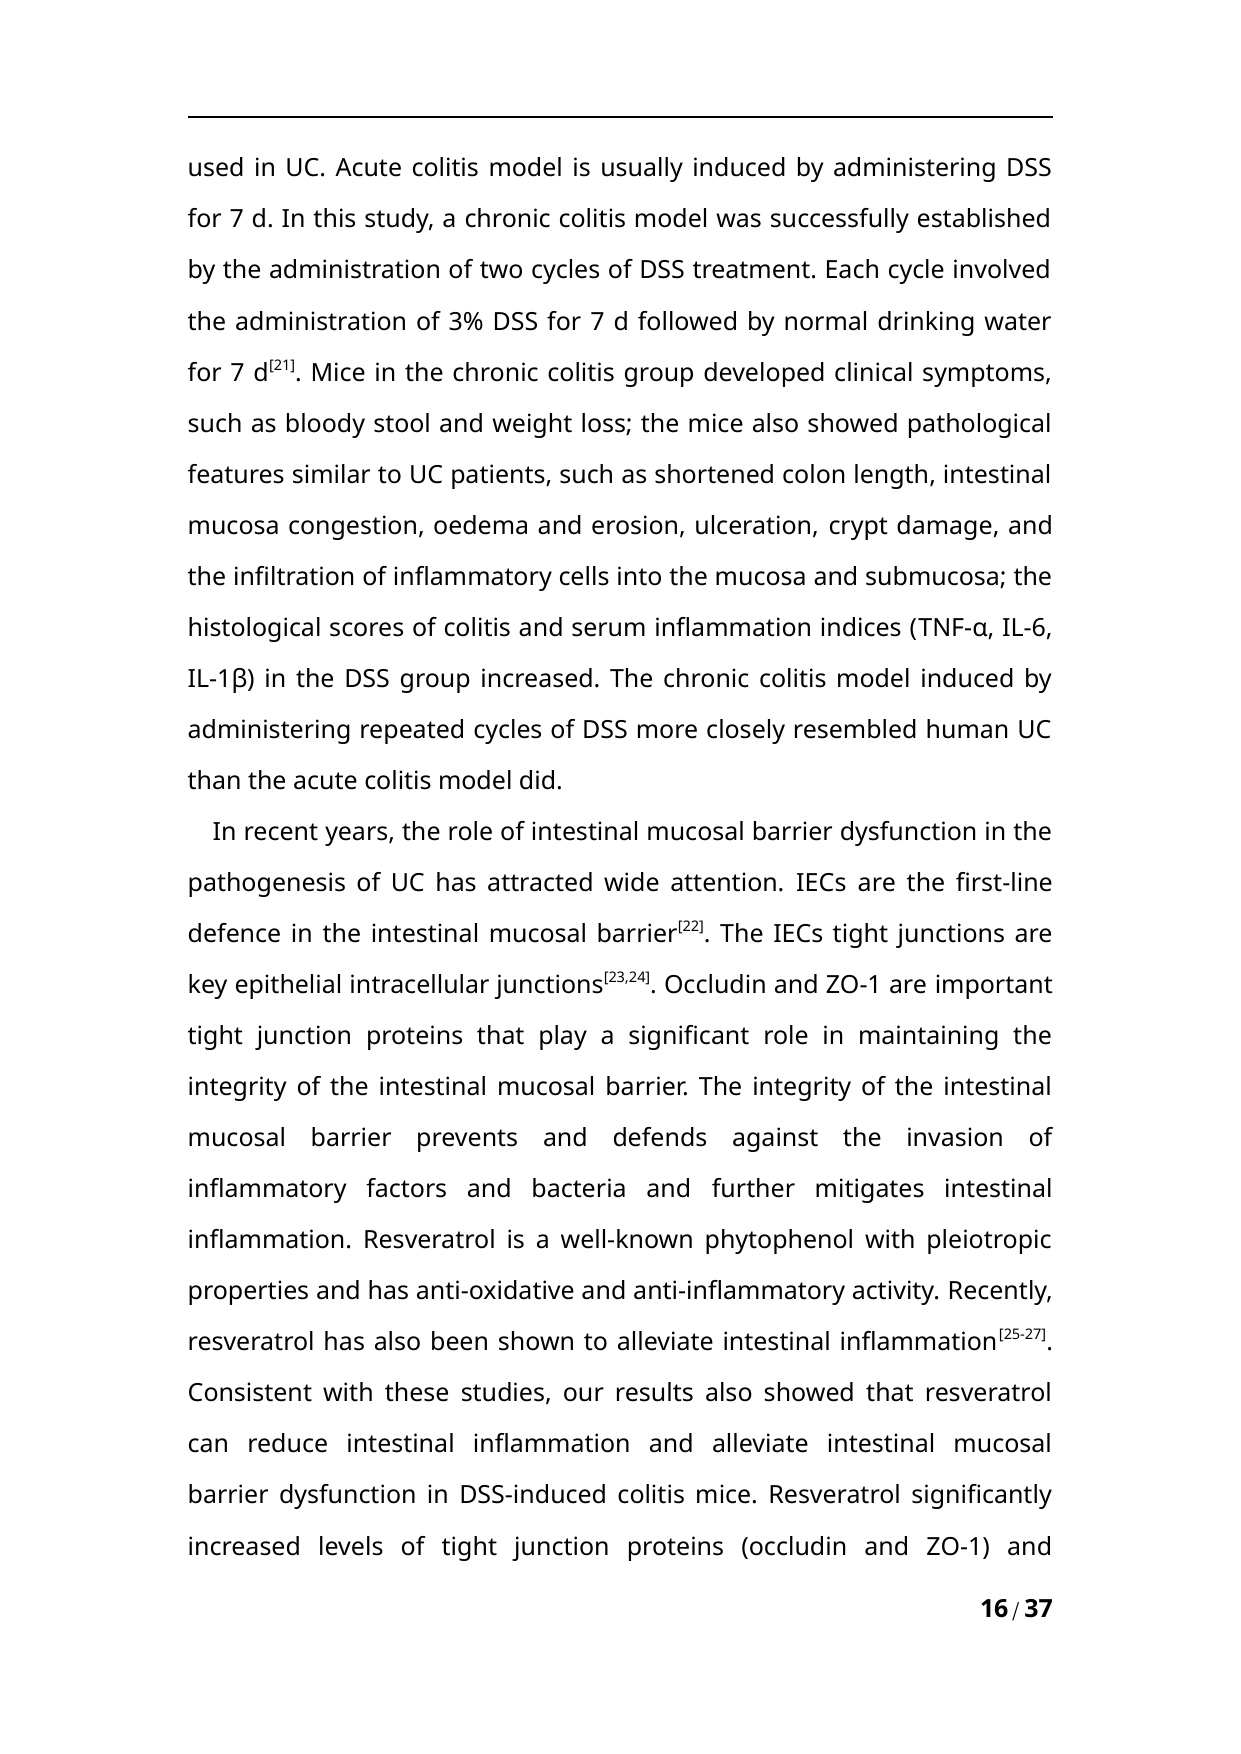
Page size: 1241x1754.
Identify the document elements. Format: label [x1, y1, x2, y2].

text [187, 813, 1053, 1562]
text [187, 150, 1053, 797]
